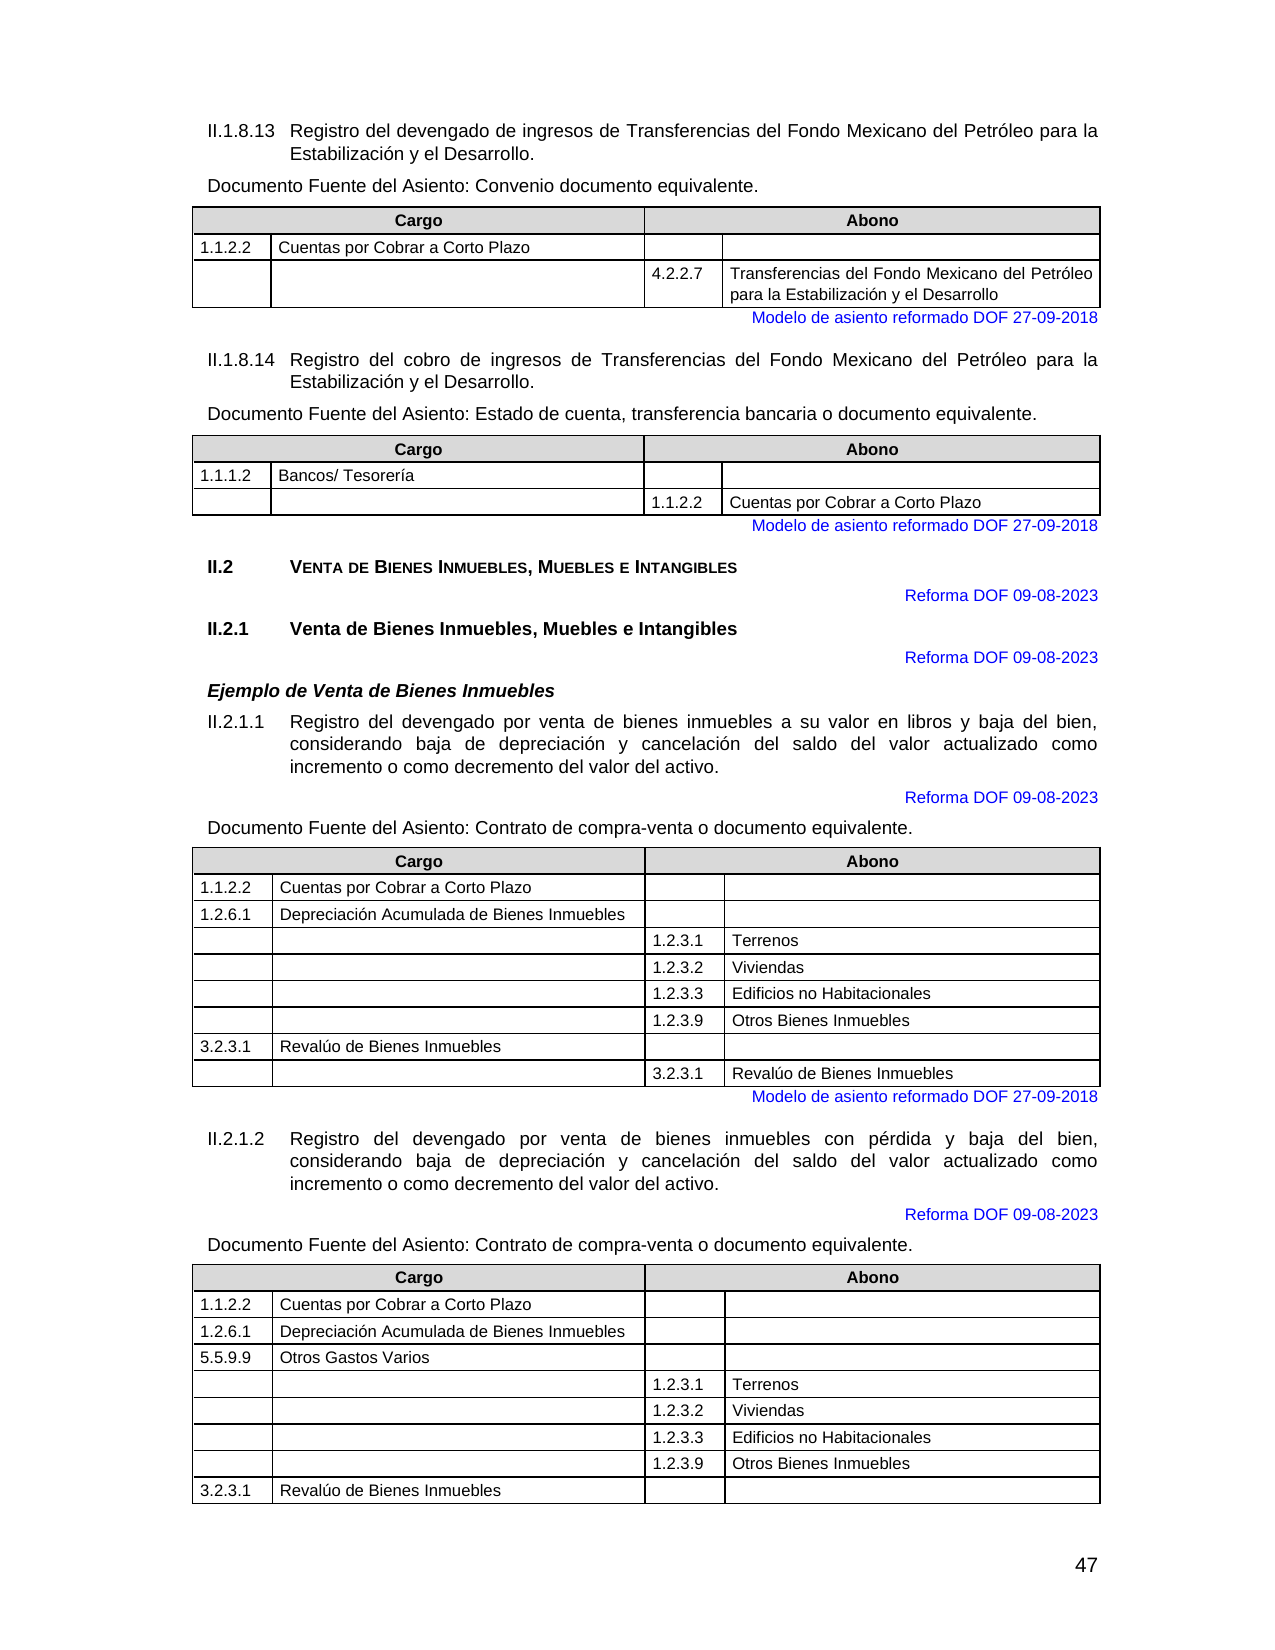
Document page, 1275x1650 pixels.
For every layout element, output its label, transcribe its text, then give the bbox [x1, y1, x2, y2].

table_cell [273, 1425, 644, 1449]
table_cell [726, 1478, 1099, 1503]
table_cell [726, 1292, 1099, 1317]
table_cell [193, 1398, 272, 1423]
text Documento Fuente del Asiento: Contrato de compra-venta o documento equivalente. [177, 816, 1098, 839]
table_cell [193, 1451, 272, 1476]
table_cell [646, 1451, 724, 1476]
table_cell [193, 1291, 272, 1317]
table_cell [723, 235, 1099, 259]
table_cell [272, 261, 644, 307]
text Modelo de asiento reformado DOF 27-09-2018 [177, 308, 1098, 327]
text II.2.1.1 Registro del devengado por venta de bienes inmuebles a su valor en libros y baja del bien, considerando baja de depreciación y cancelación del saldo del valor actualizado como incremento o como decremento del valor del activo. [207, 710, 1098, 778]
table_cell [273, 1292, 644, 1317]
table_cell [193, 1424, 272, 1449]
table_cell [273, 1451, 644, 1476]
text Ejemplo de Venta de Bienes Inmuebles [177, 680, 1098, 702]
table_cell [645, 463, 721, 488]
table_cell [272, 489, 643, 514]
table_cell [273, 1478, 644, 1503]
text II.2.1 Venta de Bienes Inmuebles, Muebles e Intangibles [207, 618, 1098, 640]
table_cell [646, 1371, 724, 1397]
text II.2 Venta de Bienes Inmuebles, Muebles e Intangibles [207, 556, 1098, 578]
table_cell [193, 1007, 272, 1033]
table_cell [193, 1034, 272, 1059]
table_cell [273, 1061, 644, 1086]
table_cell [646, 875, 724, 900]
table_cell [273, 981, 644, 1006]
text II.2.1.2 Registro del devengado por venta de bienes inmuebles con pérdida y baja del bien, considerando baja de depreciación y cancelación del saldo del valor actualizado como incremento o como decremento del valor del activo. [207, 1127, 1098, 1195]
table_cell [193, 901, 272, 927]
text Modelo de asiento reformado DOF 27-09-2018 [177, 516, 1098, 535]
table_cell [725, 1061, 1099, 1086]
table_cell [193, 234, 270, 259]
text II.1.8.13 Registro del devengado de ingresos de Transferencias del Fondo Mexicano del Petróleo para la Estabilización y el Desarrollo. [207, 120, 1098, 165]
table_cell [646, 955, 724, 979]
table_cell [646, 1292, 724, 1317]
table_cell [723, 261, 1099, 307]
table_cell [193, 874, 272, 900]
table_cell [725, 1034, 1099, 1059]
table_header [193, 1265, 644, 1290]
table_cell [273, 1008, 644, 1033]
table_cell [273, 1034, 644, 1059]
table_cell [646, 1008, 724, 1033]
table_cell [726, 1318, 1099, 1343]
text Reforma DOF 09-08-2023 [177, 648, 1098, 667]
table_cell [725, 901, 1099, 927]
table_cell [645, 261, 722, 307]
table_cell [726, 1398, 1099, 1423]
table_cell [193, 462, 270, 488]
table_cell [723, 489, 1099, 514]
text Documento Fuente del Asiento: Contrato de compra-venta o documento equivalente. [177, 1233, 1098, 1256]
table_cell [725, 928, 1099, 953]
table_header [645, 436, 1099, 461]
text Modelo de asiento reformado DOF 27-09-2018 [177, 1087, 1098, 1106]
text Documento Fuente del Asiento: Estado de cuenta, transferencia bancaria o documento equivalente. [177, 403, 1098, 425]
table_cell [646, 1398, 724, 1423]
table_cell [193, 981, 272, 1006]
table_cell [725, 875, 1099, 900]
text Documento Fuente del Asiento: Convenio documento equivalente. [177, 174, 1098, 197]
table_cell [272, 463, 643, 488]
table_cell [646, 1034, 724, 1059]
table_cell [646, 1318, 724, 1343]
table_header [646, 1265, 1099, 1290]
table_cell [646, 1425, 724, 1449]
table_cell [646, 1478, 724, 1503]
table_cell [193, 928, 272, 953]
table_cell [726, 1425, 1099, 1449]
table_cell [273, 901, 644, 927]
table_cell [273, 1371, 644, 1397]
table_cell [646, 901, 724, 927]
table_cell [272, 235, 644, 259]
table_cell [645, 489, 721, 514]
text Reforma DOF 09-08-2023 [177, 586, 1098, 605]
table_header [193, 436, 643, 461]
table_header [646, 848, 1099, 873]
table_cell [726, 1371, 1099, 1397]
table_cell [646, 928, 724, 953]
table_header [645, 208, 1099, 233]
text Reforma DOF 09-08-2023 [207, 1203, 1098, 1225]
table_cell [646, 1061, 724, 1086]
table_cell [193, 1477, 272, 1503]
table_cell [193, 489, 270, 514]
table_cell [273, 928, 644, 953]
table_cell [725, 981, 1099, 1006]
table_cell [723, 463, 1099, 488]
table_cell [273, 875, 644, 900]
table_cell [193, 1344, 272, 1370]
text Reforma DOF 09-08-2023 [207, 786, 1098, 808]
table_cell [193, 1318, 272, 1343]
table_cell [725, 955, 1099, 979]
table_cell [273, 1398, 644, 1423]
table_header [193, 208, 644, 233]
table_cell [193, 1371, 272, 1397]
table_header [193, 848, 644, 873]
text II.1.8.14 Registro del cobro de ingresos de Transferencias del Fondo Mexicano del Petróleo para la Estabilización y el Desarrollo. [207, 348, 1098, 393]
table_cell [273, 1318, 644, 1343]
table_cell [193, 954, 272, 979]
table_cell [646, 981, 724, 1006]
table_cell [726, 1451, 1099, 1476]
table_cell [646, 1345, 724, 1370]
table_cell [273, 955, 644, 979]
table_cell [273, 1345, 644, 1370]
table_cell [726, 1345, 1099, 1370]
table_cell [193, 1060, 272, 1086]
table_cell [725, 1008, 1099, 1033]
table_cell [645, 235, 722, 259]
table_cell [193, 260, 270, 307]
